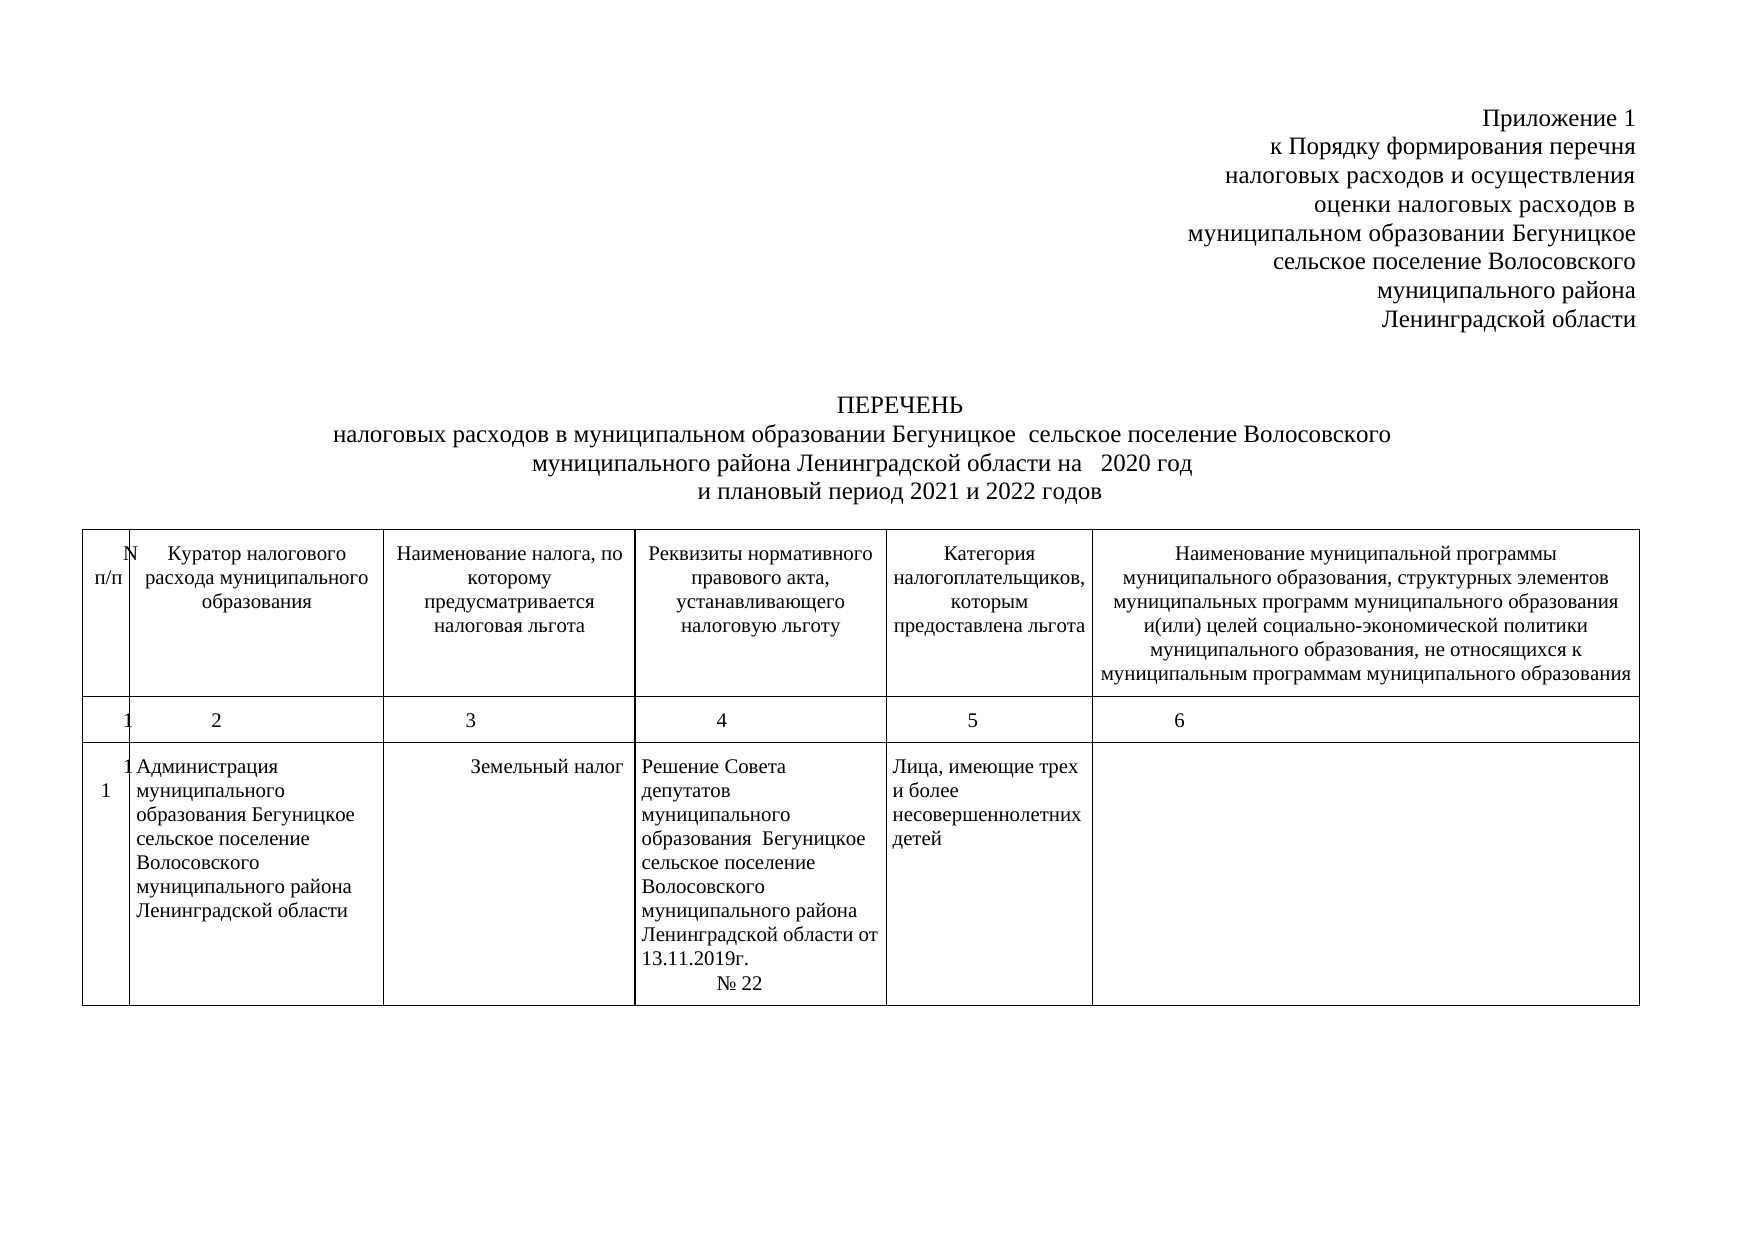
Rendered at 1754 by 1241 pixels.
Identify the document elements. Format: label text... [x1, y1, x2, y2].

table_cell 3 [384, 697, 634, 742]
table_header Наименование муниципальной программы муниципального образования, структурных элементов муниципальных программ муниципального образования и(или) целей социально-экономической политики муниципального образования, не относящихся к муниципальным программам муниципального образования [1093, 530, 1639, 696]
table_cell 4 [636, 697, 886, 742]
text и плановый период 2021 и 2022 годов [89, 476, 1636, 505]
text Ленинградской области [89, 304, 1636, 333]
table_cell Земельный налог [384, 743, 634, 1005]
table_cell Администрация муниципального образования Бегуницкое сельское поселение Волосовского муниципального района Ленинградской области [130, 743, 383, 1005]
table_cell Решение Совета депутатов муниципального образования Бегуницкое сельское поселение Волосовского муниципального района Ленинградской области от 13.11.2019г. № 22 [636, 743, 886, 1005]
table_cell 5 [887, 697, 1092, 742]
table_header Категория налогоплательщиков, которым предоставлена льгота [887, 530, 1092, 696]
text оценки налоговых расходов в [89, 189, 1636, 218]
text Приложение 1 [89, 103, 1636, 131]
table_header Наименование налога, по которому предусматривается налоговая льгота [384, 530, 634, 696]
table_header N п/п [83, 530, 129, 696]
text к Порядку формирования перечня [89, 131, 1636, 160]
text налоговых расходов в муниципальном образовании Бегуницкое сельское поселение Волосовского [89, 419, 1636, 448]
table_cell Лица, имеющие трех и более несовершеннолетних детей [887, 743, 1092, 1005]
text налоговых расходов и осуществления [89, 160, 1636, 189]
table_cell 11 [83, 743, 129, 1005]
table_cell 6 [1093, 697, 1639, 742]
table_header Куратор налогового расхода муниципального образования [130, 530, 383, 696]
text ПЕРЕЧЕНЬ [89, 390, 1636, 419]
text муниципальном образовании Бегуницкое [89, 218, 1636, 246]
table_cell 1 [83, 697, 129, 742]
text муниципального района Ленинградской области на 2020 год [89, 448, 1636, 476]
table_cell [1093, 743, 1639, 1005]
table_header Реквизиты нормативного правового акта, устанавливающего налоговую льготу [636, 530, 886, 696]
text сельское поселение Волосовского [89, 246, 1636, 275]
text муниципального района [89, 275, 1636, 304]
table_cell 2 [130, 697, 383, 742]
